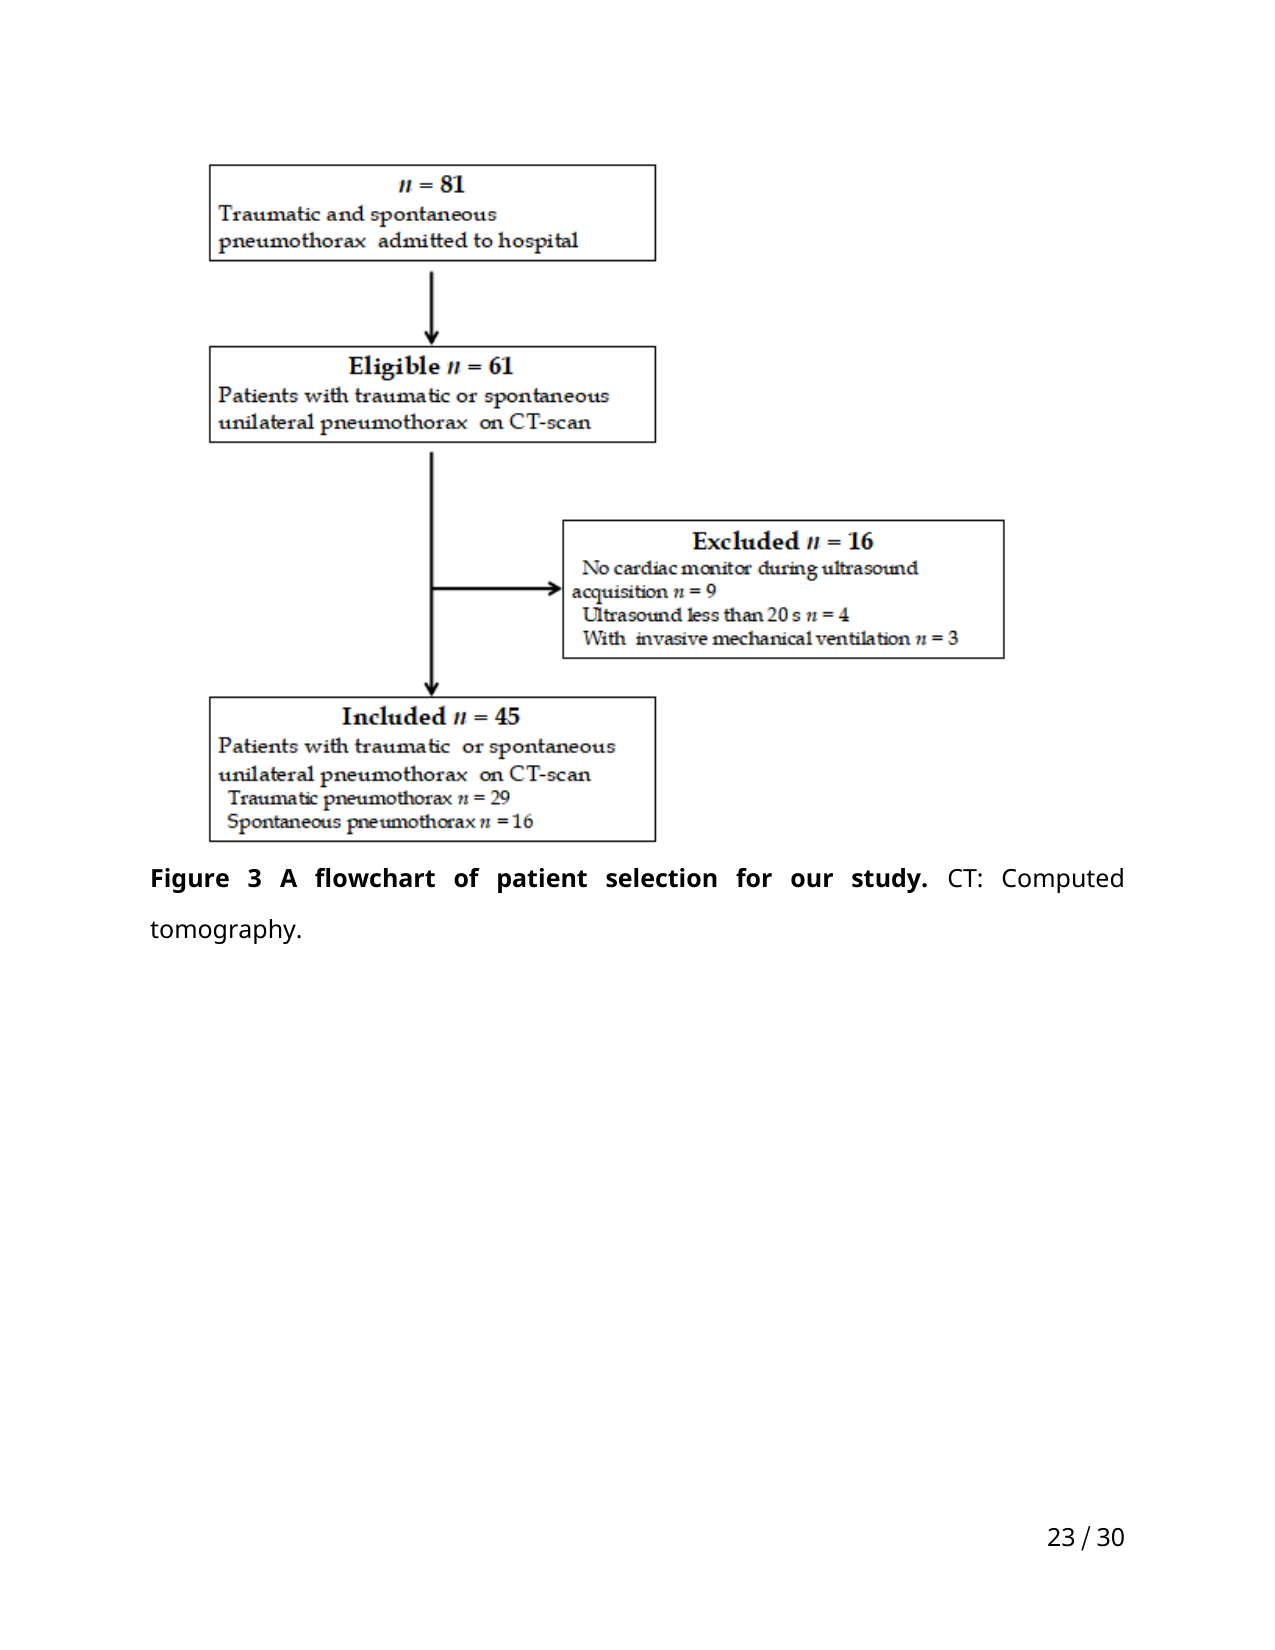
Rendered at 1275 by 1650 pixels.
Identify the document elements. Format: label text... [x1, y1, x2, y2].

picture [150, 150, 1030, 847]
text Figure 3 A flowchart of patient selection for our study. CT: Computed tomography. [150, 861, 1125, 946]
